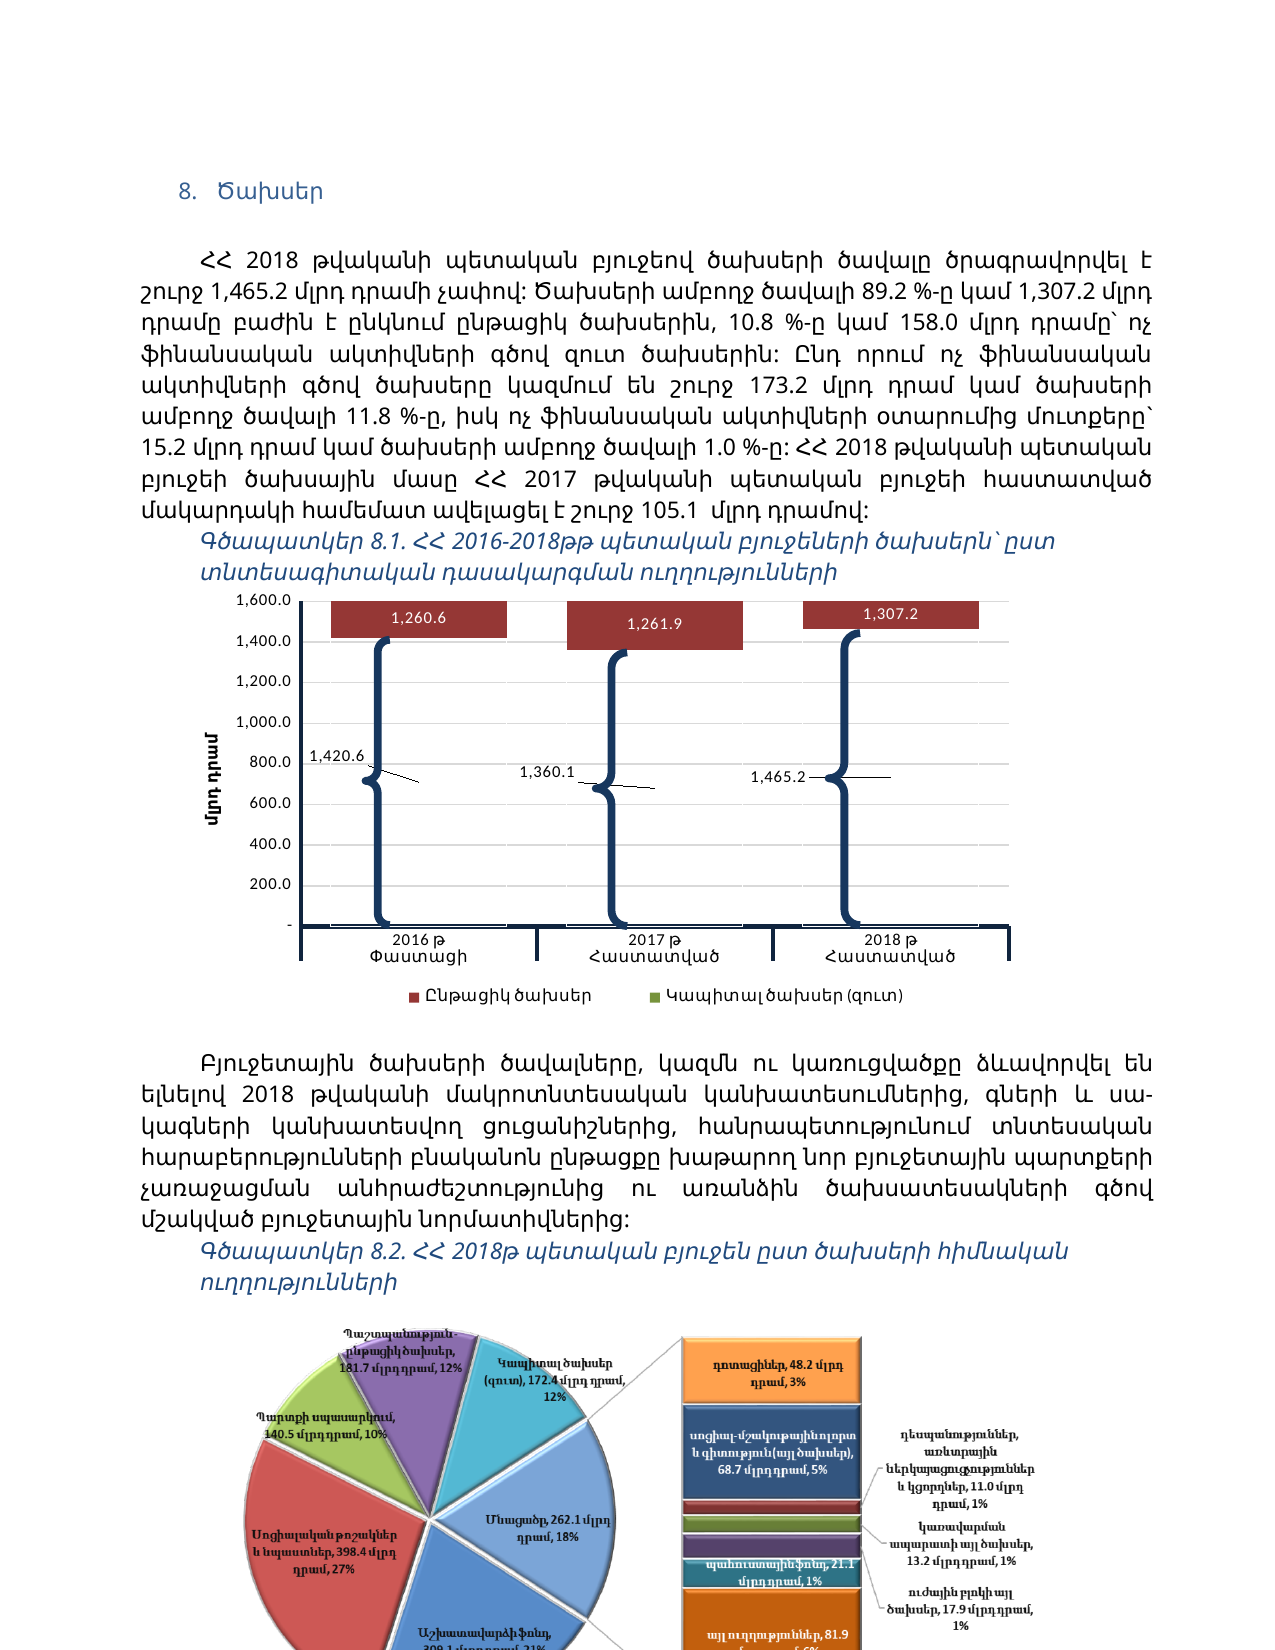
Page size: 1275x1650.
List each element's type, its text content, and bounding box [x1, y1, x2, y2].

picture [238, 1261, 1041, 1650]
text Գծապատկեր 8.2. ՀՀ 2018թ պետական բյուջեն ըստ ծախսերի հիմնական ուղղությունների [200, 1235, 1153, 1297]
text ՀՀ 2018 թվականի պետական բյուջեով ծախսերի ծավալը ծրագրավորվել է շուրջ 1,465.2 մլրդ դրամի չափով: Ծախսերի ամբողջ ծավալի 89.2 %-ը կամ 1,307.2 մլրդ դրամը բաժին է ընկնում ընթացիկ ծախսերին, 10.8 %-ը կամ 158.0 մլրդ դրամը՝ ոչ ֆինանսական ակտիվների գծով զուտ ծախսերին: Ընդ որում ոչ ֆինանսական ակտիվների գծով ծախսերը կազմում են շուրջ 173.2 մլրդ դրամ կամ ծախսերի ամբողջ ծավալի 11.8 %-ը, իսկ ոչ ֆինանսական ակտիվների օտարումից մուտքերը` 15.2 մլրդ դրամ կամ ծախսերի ամբողջ ծավալի 1.0 %-ը: ՀՀ 2018 թվականի պետական բյուջեի ծախսային մասը ՀՀ 2017 թվականի պետական բյուջեի հաստատված մակարդակի համեմատ ավելացել է շուրջ 105.1 մլրդ դրամով: [141, 244, 1153, 525]
subtitle Ծախսեր [178, 175, 1153, 206]
text Գծապատկեր 8.1. ՀՀ 2016-2018թթ պետական բյուջեների ծախսերն` ըստ տնտեսագիտական դասակարգման ուղղությունների [200, 525, 1153, 587]
text Բյուջետային ծախսերի ծավալները, կազմն ու կառուցվածքը ձևավորվել են ելնելով 2018 թվականի մակրոտնտեսական կանխատեսումներից, գների և սակագների կանխատեսվող ցուցանիշներից, հանրապետությունում տնտեսական հարաբերությունների բնականոն ընթացքը խաթարող նոր բյուջետային պարտքերի չառաջացման անհրաժեշտությունից ու առանձին ծախսատեսակների գծով մշակված բյուջետային նորմատիվներից: [141, 1047, 1153, 1235]
